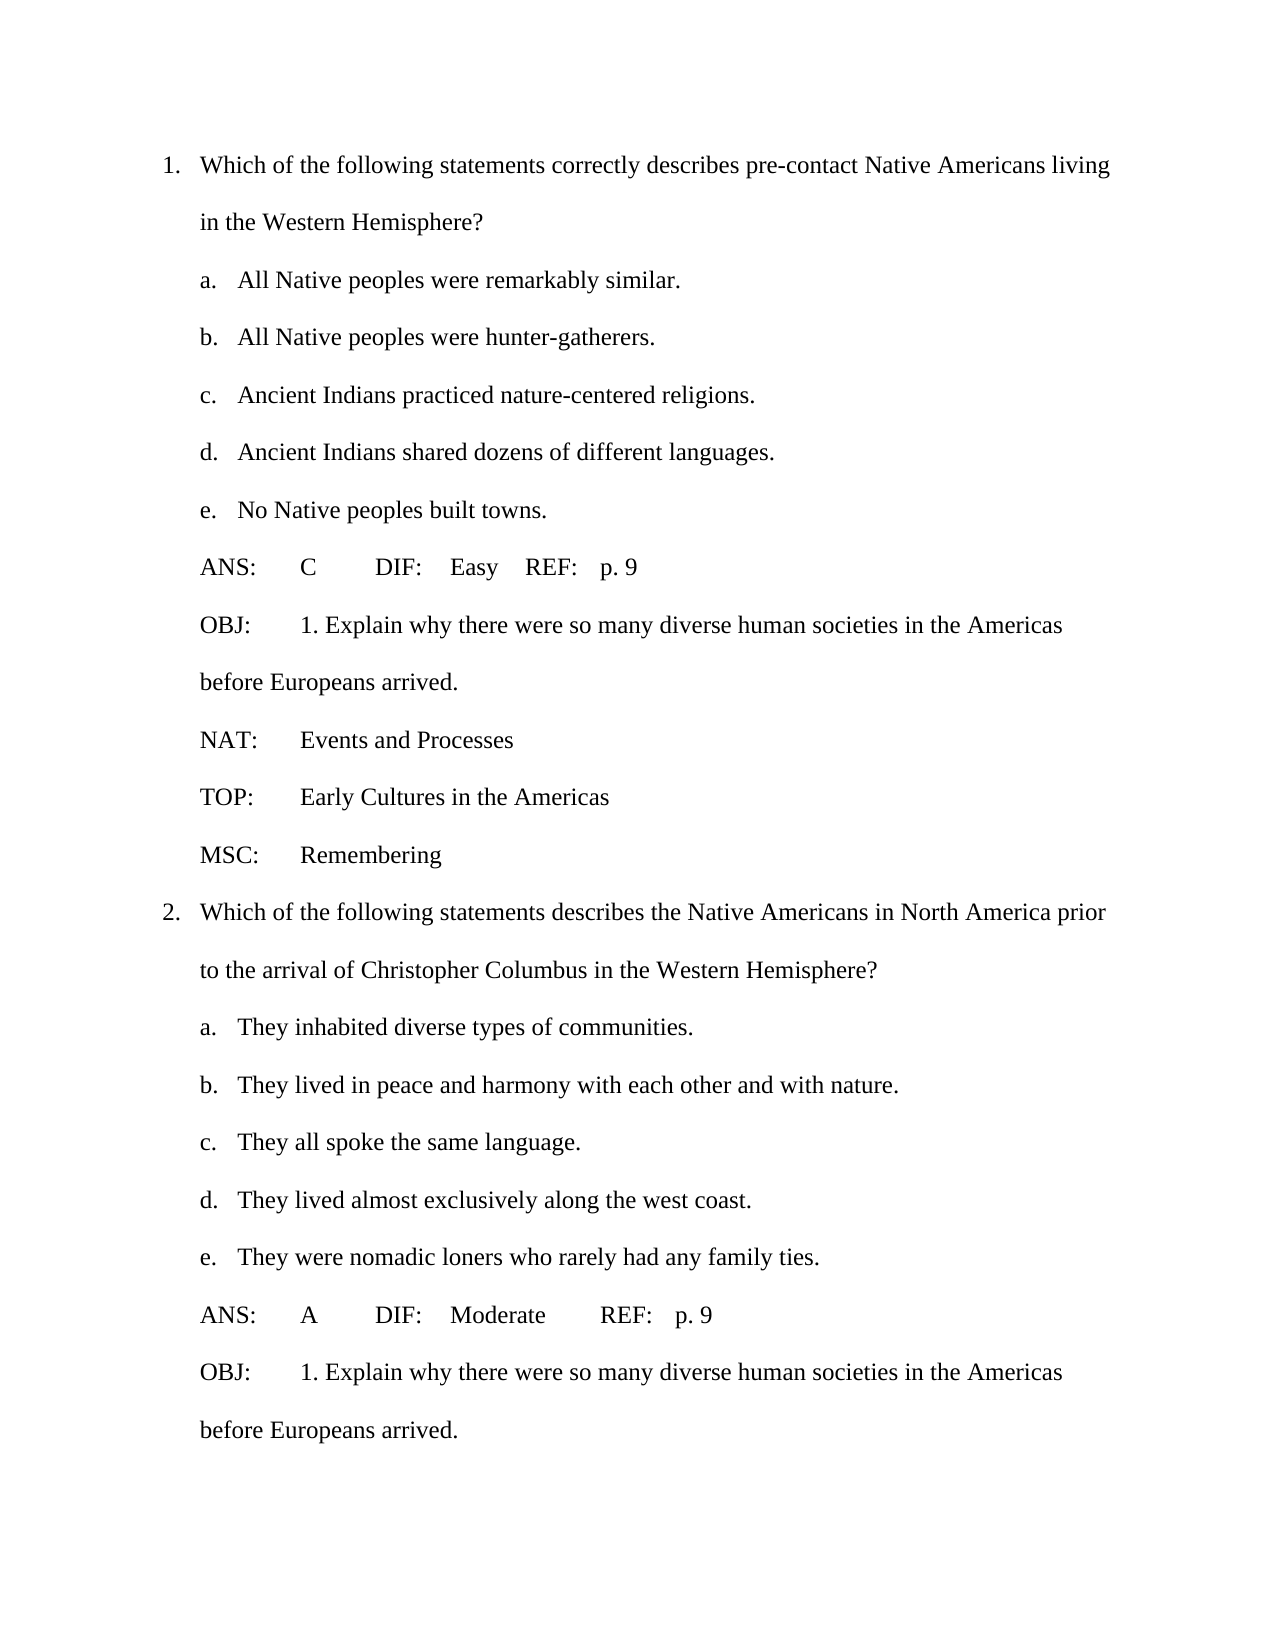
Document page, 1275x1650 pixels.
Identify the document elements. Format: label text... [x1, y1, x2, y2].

text c. They all spoke the same language. [199, 1127, 1125, 1156]
text b. All Native peoples were hunter-gatherers. [199, 322, 1125, 351]
text 2. Which of the following statements describes the Native Americans in North America prior to the arrival of Christopher Columbus in the Western Hemisphere? [162, 897, 1125, 984]
text b. They lived in peace and harmony with each other and with nature. [199, 1070, 1125, 1099]
text OBJ: 1. Explain why there were so many diverse human societies in the Americas before Europeans arrived. [199, 610, 1125, 696]
text a. They inhabited diverse types of communities. [199, 1012, 1125, 1041]
text NAT: Events and Processes [199, 725, 1125, 754]
text MSC: Remembering [199, 840, 1125, 869]
text ANS: A DIF: Moderate REF: p. 9 [199, 1300, 1125, 1329]
text OBJ: 1. Explain why there were so many diverse human societies in the Americas before Europeans arrived. [199, 1357, 1125, 1444]
text 1. Which of the following statements correctly describes pre-contact Native Americans living in the Western Hemisphere? [162, 150, 1125, 236]
text a. All Native peoples were remarkably similar. [199, 265, 1125, 294]
text e. No Native peoples built towns. [199, 495, 1125, 524]
text TOP: Early Cultures in the Americas [199, 782, 1125, 811]
text d. Ancient Indians shared dozens of different languages. [199, 437, 1125, 466]
text c. Ancient Indians practiced nature-centered religions. [199, 380, 1125, 409]
text e. They were nomadic loners who rarely had any family ties. [199, 1242, 1125, 1271]
text ANS: C DIF: Easy REF: p. 9 [199, 552, 1125, 581]
text d. They lived almost exclusively along the west coast. [199, 1185, 1125, 1214]
